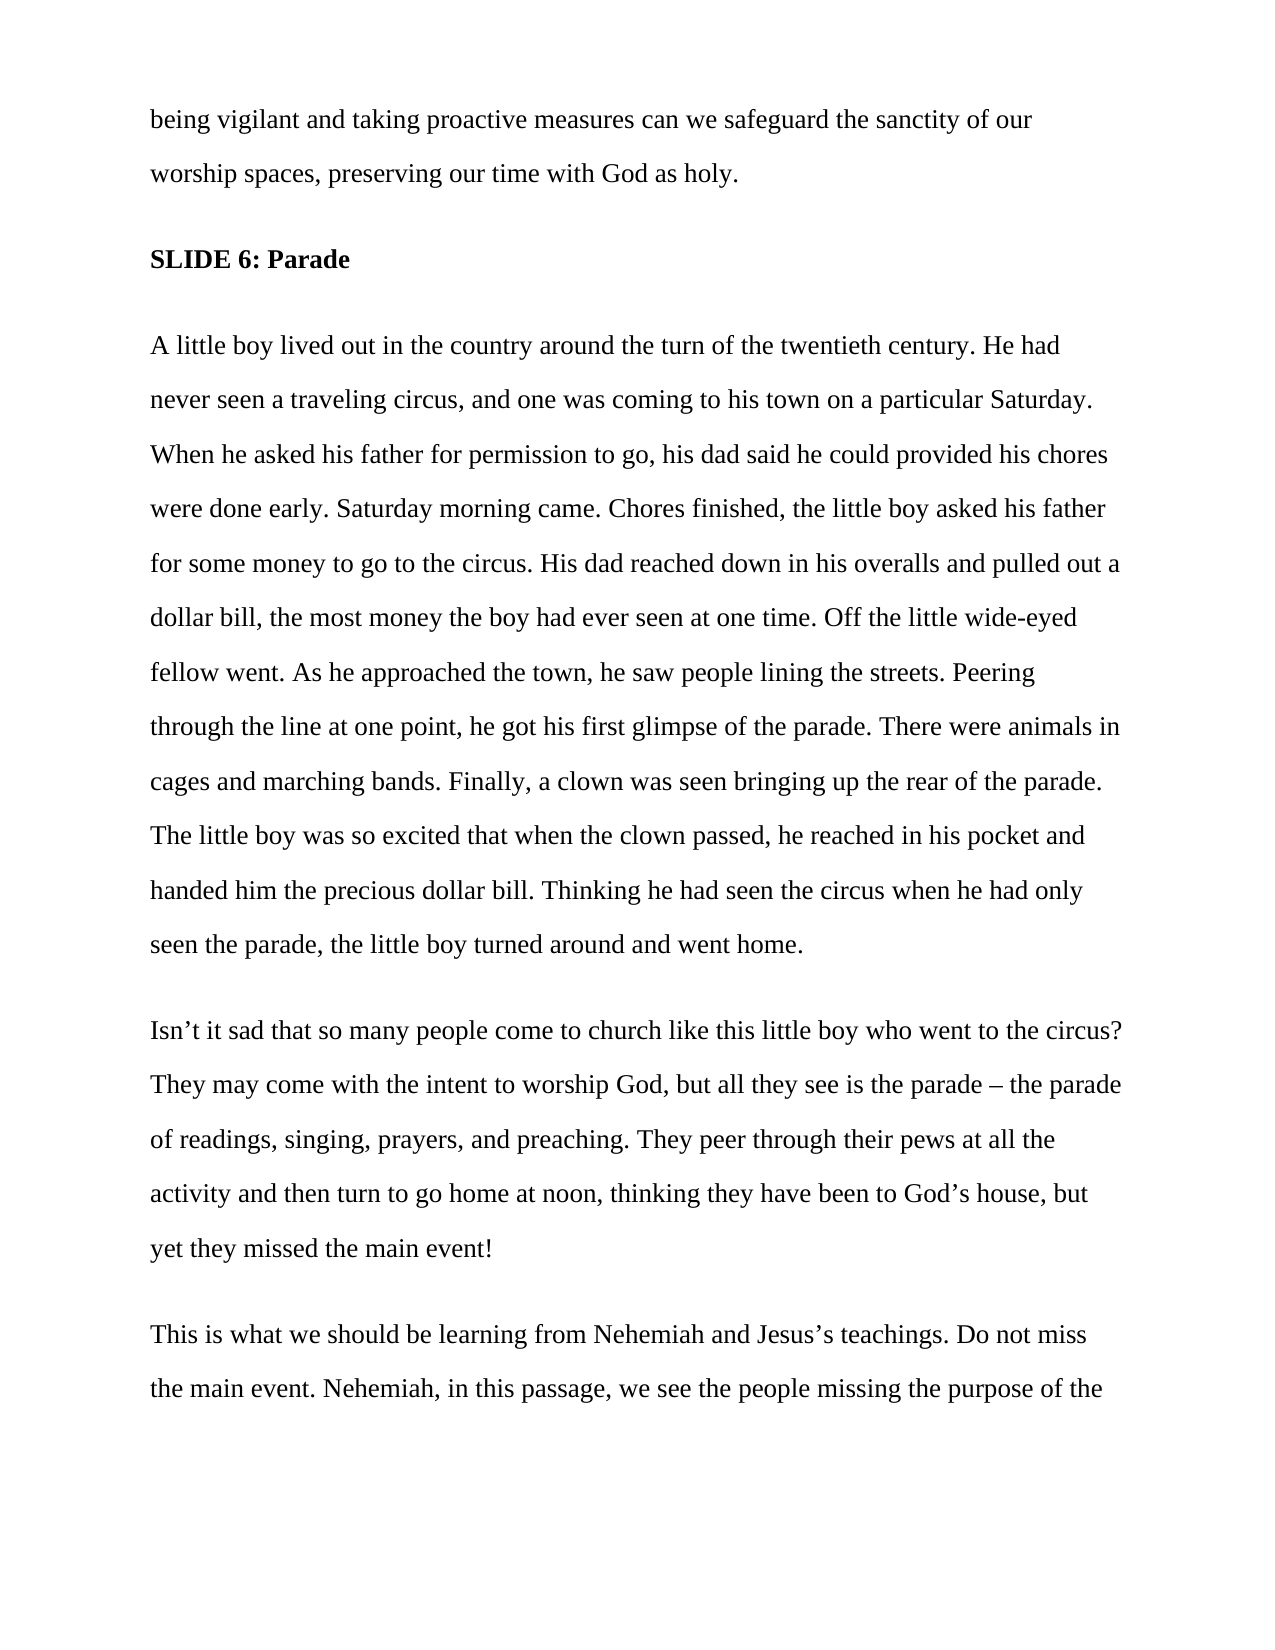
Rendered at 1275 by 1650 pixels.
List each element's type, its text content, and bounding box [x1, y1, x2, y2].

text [150, 1318, 1125, 1403]
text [150, 103, 1125, 189]
text Isn’t it sad that so many people come to church like this little boy who went to the circus? They may come with the intent to worship God, but all they see is the parade – the parade of readings, singing, prayers, and preaching. They peer through their pews at all the activity and then turn to go home at noon, thinking they have been to God’s house, but yet they missed the main event! [150, 1014, 1125, 1263]
text A little boy lived out in the country around the turn of the twentieth century. He had never seen a traveling circus, and one was coming to his town on a particular Saturday. When he asked his father for permission to go, his dad said he could provided his chores were done early. Saturday morning came. Chores finished, the little boy asked his father for some money to go to the circus. His dad reached down in his overalls and pulled out a dollar bill, the most money the boy had ever seen at one time. Off the little wide-eyed fellow went. As he approached the town, he saw people lining the streets. Peering through the line at one point, he got his first glimpse of the parade. There were animals in cages and marching bands. Finally, a clown was seen bringing up the rear of the parade. The little boy was so excited that when the clown passed, he reached in his pocket and handed him the precious dollar bill. Thinking he had seen the circus when he had only seen the parade, the little boy turned around and went home. [150, 329, 1125, 959]
text SLIDE 6: Parade [150, 243, 1125, 274]
